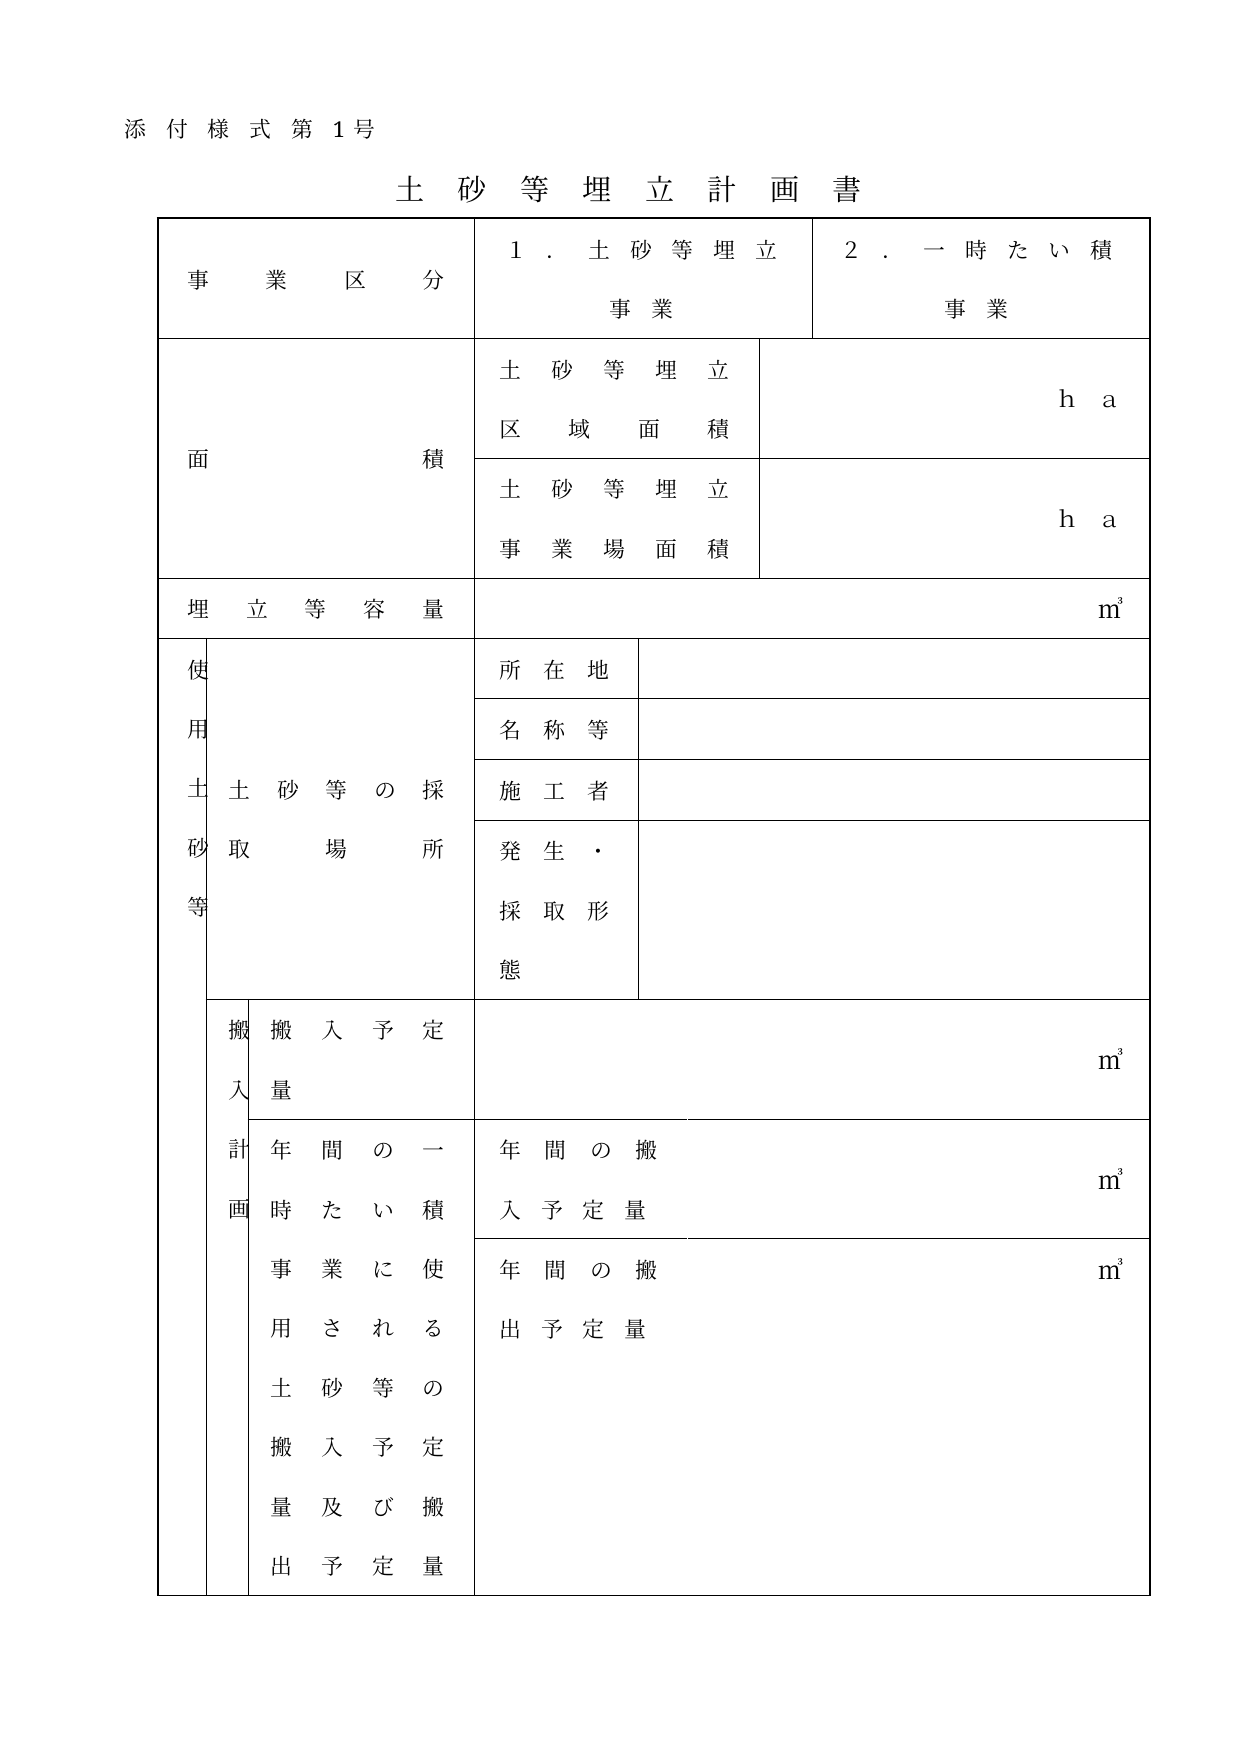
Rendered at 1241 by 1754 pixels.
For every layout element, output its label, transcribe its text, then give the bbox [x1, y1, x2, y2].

table_header １．土砂等埋立事業 [475, 219, 812, 338]
table_cell ㎥ [688, 1120, 1149, 1238]
table_cell 所在地 [475, 639, 638, 698]
table_cell 面 積 [159, 339, 474, 577]
table_cell ｈａ [760, 339, 1149, 458]
text 土 砂 等 埋 立 計 画 書 [124, 158, 1145, 217]
table_cell [639, 699, 1149, 759]
table_cell 年間の搬出予定量 [475, 1239, 687, 1594]
table_cell 使用土砂等 [159, 639, 206, 1594]
table_cell 年間の一時たい積事業に使用される土砂等の搬入予定量及び搬出予定量 [249, 1120, 474, 1594]
table_cell 名称等 [475, 699, 638, 759]
table_cell 搬入予定量 [249, 1000, 474, 1118]
table_cell 埋立等容量 [159, 579, 474, 638]
table_header 事業区分 [159, 219, 474, 338]
table_cell [639, 639, 1149, 698]
table_cell 施工者 [475, 760, 638, 819]
text 添付様式第1号 [124, 98, 1145, 158]
table_cell ㎥ [475, 1000, 1149, 1118]
table_cell 土砂等埋立区域面積 [475, 339, 759, 458]
table_cell ㎥ [688, 1239, 1149, 1594]
table_cell [639, 821, 1149, 999]
table_cell 土砂等埋立事業場面積 [475, 459, 759, 577]
table_cell 年間の搬入予定量 [475, 1120, 687, 1238]
table_cell ㎥ [475, 579, 1149, 638]
table_cell 土砂等の採取場所 [207, 639, 474, 999]
table_cell 搬入計画 [207, 1000, 248, 1594]
table_cell ｈａ [760, 459, 1149, 577]
table_cell [639, 760, 1149, 819]
table_cell 発生・採取形態 [475, 821, 638, 999]
table_header ２．一時たい積事業 [813, 219, 1149, 338]
